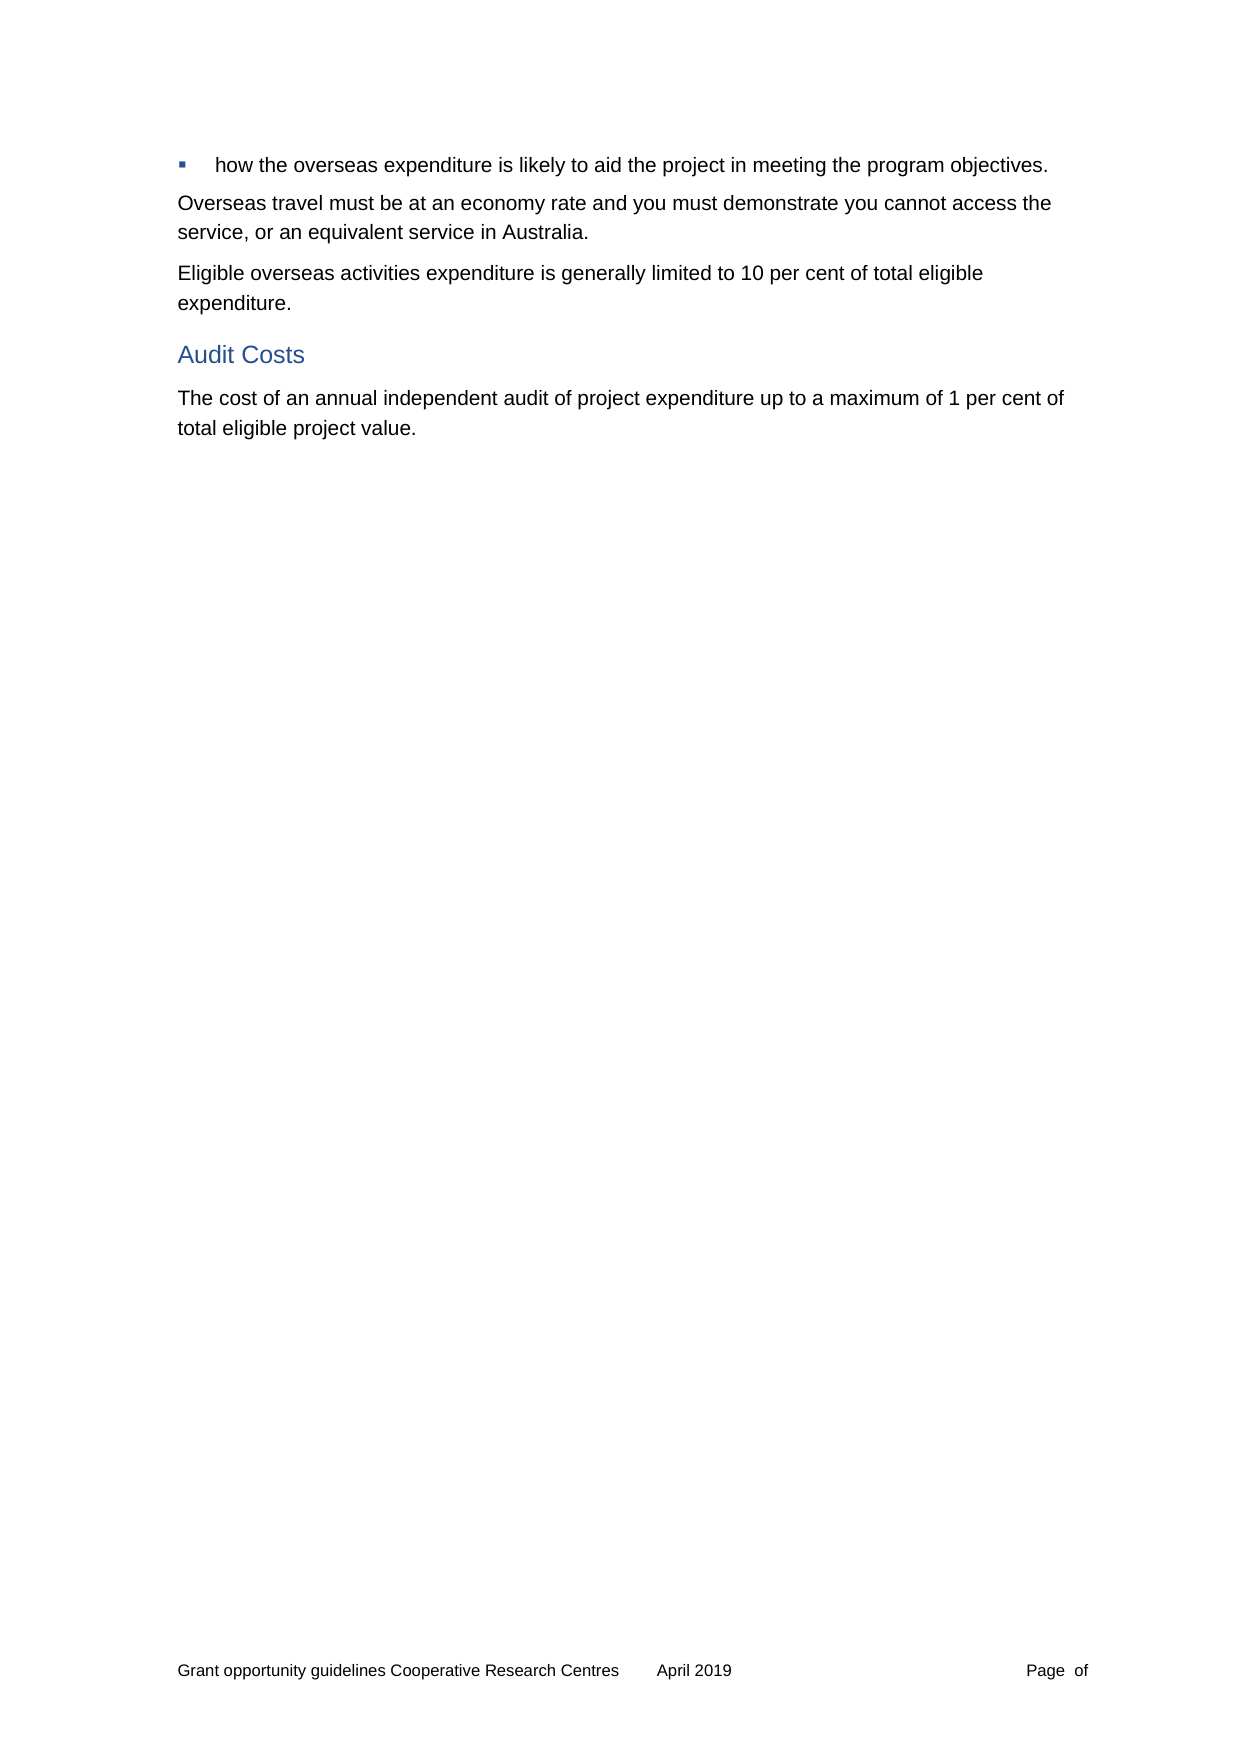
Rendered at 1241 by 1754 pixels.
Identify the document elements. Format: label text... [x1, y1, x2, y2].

list how the overseas expenditure is likely to aid the project in meeting the program objectives. [177, 148, 1092, 177]
text Eligible overseas activities expenditure is generally limited to 10 per cent of total eligible expenditure. [177, 256, 1092, 314]
text Overseas travel must be at an economy rate and you must demonstrate you cannot access the service, or an equivalent service in Australia. [177, 185, 1092, 243]
text The cost of an annual independent audit of project expenditure up to a maximum of 1 per cent of total eligible project value. [177, 381, 1092, 439]
list Audit Costs [177, 339, 1092, 368]
